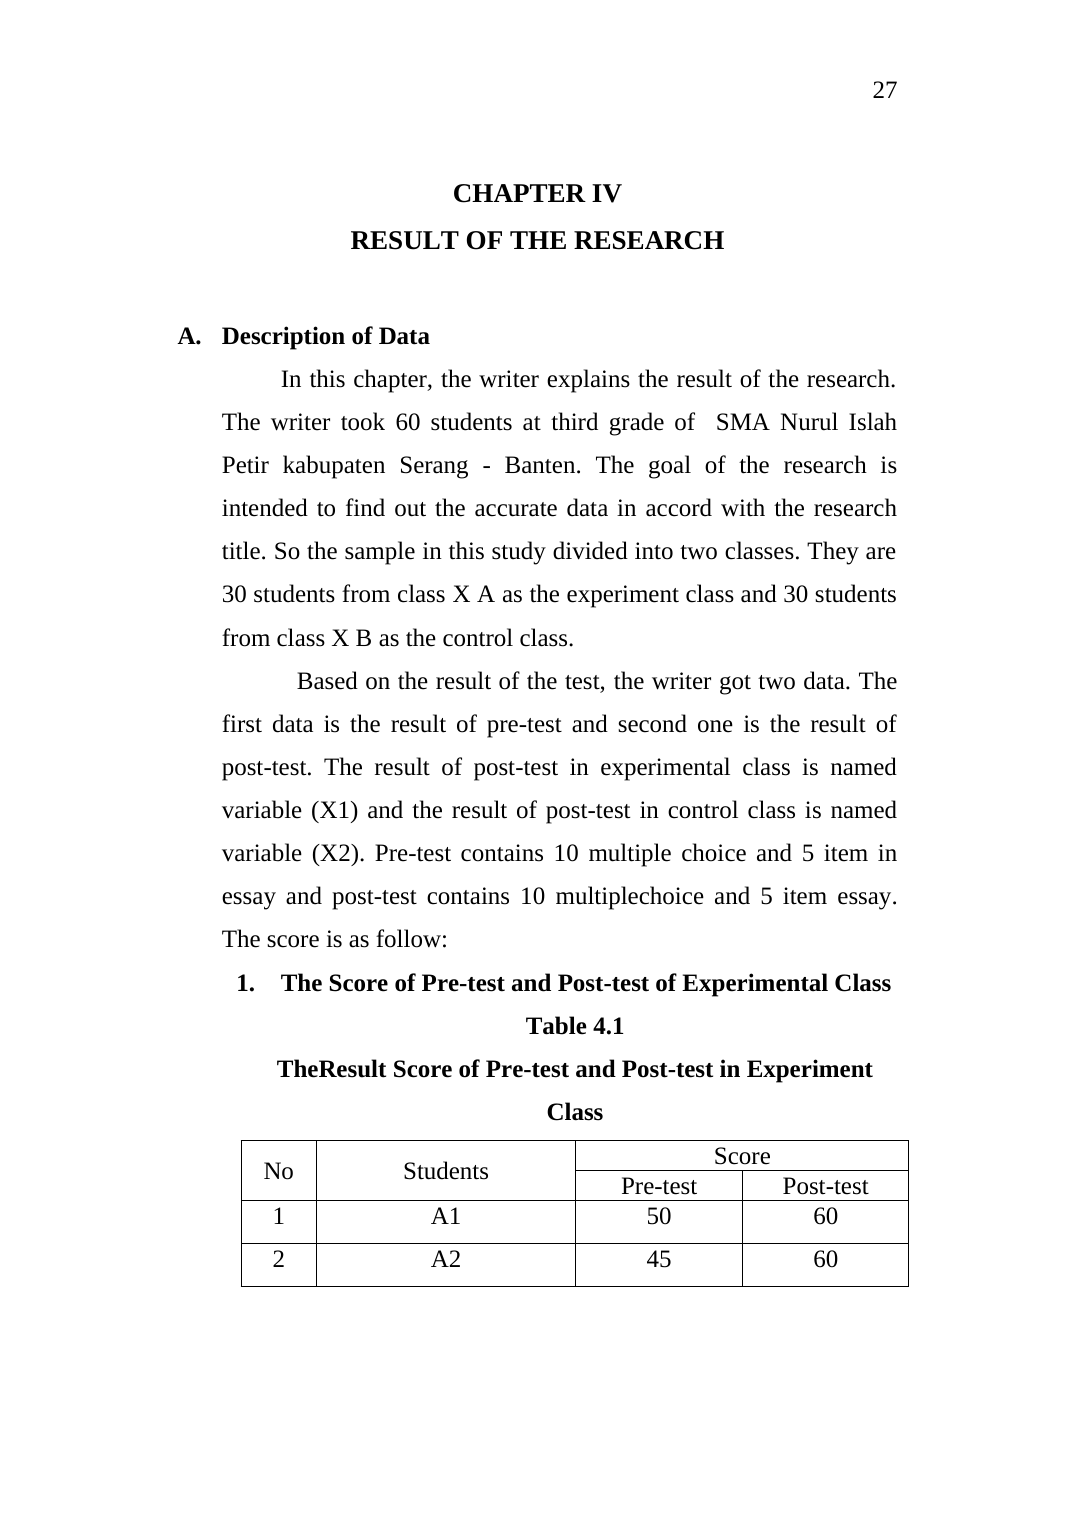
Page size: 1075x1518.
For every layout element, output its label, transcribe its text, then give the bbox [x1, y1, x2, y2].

table_cell 60 [743, 1244, 908, 1286]
text CHAPTER IV [177, 177, 898, 208]
list TheResult Score of Pre-test and Post-test in Experiment Class [252, 1054, 898, 1126]
table_cell Pre-test [576, 1171, 742, 1200]
list In this chapter, the writer explains the result of the research. The writer took 60 students at third grade of SMA Nurul Islah Petir kabupaten Serang - Banten. The goal of the research is intended to find out the accurate data in accord with the research title. So the sample in this study divided into two classes. They are 30 students from class X A as the experiment class and 30 students from class X B as the control class. [222, 364, 898, 651]
table_cell A2 [317, 1244, 575, 1286]
table_cell 50 [576, 1201, 742, 1243]
table_cell Post-test [743, 1171, 908, 1200]
table_header Students [317, 1141, 575, 1200]
list The Score of Pre-test and Post-test of Experimental Class [236, 968, 898, 996]
list Description of Data [177, 321, 898, 349]
table_header No [242, 1141, 316, 1200]
list Table 4.1 [252, 1011, 898, 1039]
table_cell 45 [576, 1244, 742, 1286]
list Based on the result of the test, the writer got two data. The first data is the result of pre-test and second one is the result of post-test. The result of post-test in experimental class is named variable (X1) and the result of post-test in control class is named variable (X2). Pre-test contains 10 multiple choice and 5 item in essay and post-test contains 10 multiplechoice and 5 item essay. The score is as follow: [222, 666, 898, 953]
table_header Score [576, 1141, 908, 1170]
table_cell A1 [317, 1201, 575, 1243]
table_cell 1 [242, 1201, 316, 1243]
table_cell 60 [743, 1201, 908, 1243]
text RESULT OF THE RESEARCH [177, 224, 898, 255]
table_cell 2 [242, 1244, 316, 1286]
